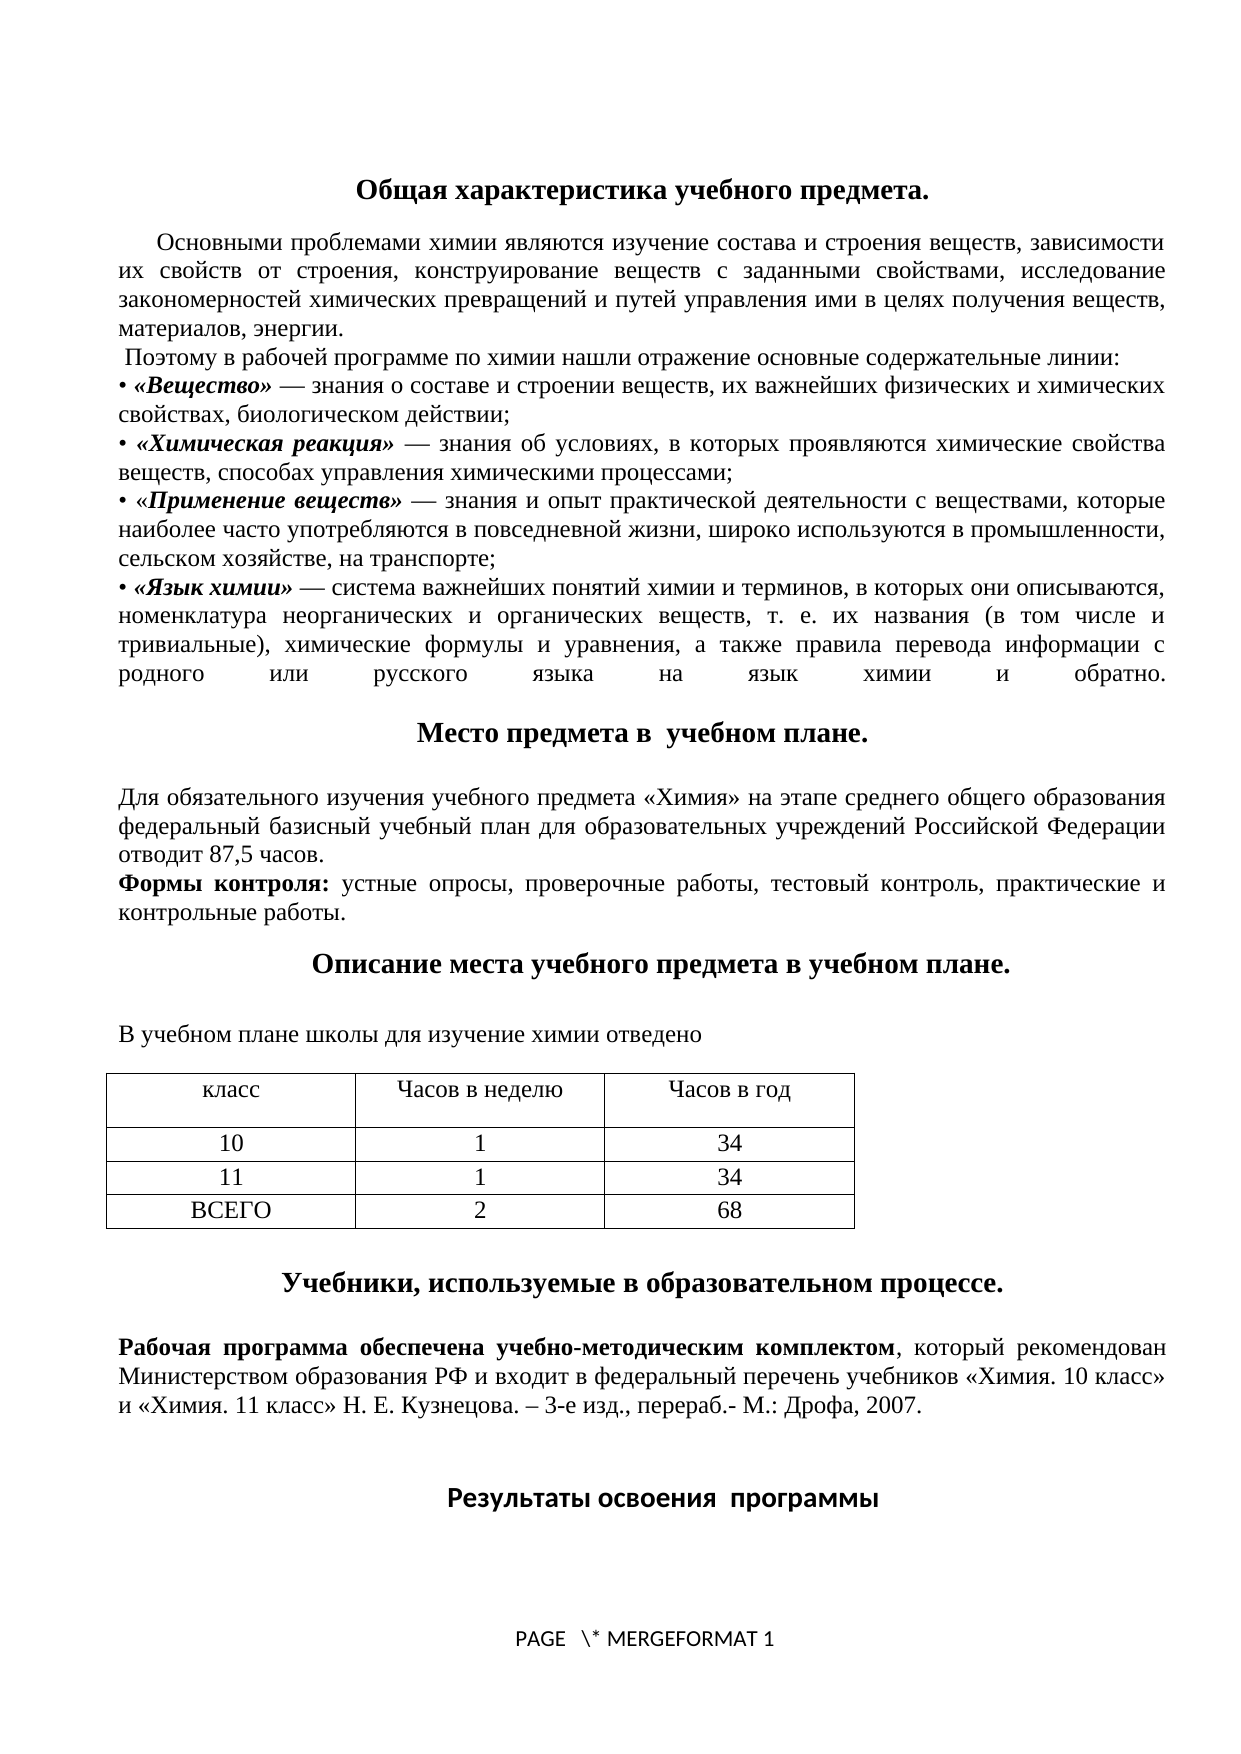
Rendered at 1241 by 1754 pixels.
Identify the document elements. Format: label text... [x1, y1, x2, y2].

table_cell 34 [605, 1128, 854, 1161]
text Место предмета в учебном плане. [118, 715, 1167, 748]
table_cell 1 [356, 1162, 604, 1194]
text Результаты освоения программы [130, 1479, 1155, 1514]
text Рабочая программа обеспечена учебно-методическим комплектом, который рекомендован Министерством образования РФ и входит в федеральный перечень учебников «Химия. 10 класс» и «Химия. 11 класс» Н. Е. Кузнецова. – 3-е изд., перераб.- М.: Дрофа, 2007. [118, 1332, 1167, 1419]
table_cell 68 [605, 1195, 854, 1228]
text Общая характеристика учебного предмета. [118, 172, 1167, 206]
text Основными проблемами химии являются изучение состава и строения веществ, зависимости их свойств от строения, конструирование веществ с заданными свойствами, исследование закономерностей химических превращений и путей управления ими в целях получения веществ, материалов, энергии. [118, 227, 1167, 342]
text Для обязательного изучения учебного предмета «Химия» на этапе среднего общего образования федеральный базисный учебный план для образовательных учреждений Российской Федерации отводит 87,5 часов. [118, 782, 1167, 868]
text • «Химическая реакция» — знания об условиях, в которых проявляются химические свойства веществ, способах управления химическими процессами; [118, 428, 1167, 486]
text Описание места учебного предмета в учебном плане. [156, 947, 1167, 980]
text Формы контроля: устные опросы, проверочные работы, тестовый контроль, практические и контрольные работы. [118, 868, 1167, 926]
table_cell 34 [605, 1162, 854, 1194]
table_cell 11 [107, 1162, 355, 1194]
table_cell ВСЕГО [107, 1195, 355, 1228]
table_header Часов в год [605, 1074, 854, 1127]
text • «Вещество» — знания о составе и строении веществ, их важнейших физических и химических свойствах, биологическом действии; [118, 371, 1167, 428]
table_cell 1 [356, 1128, 604, 1161]
text Учебники, используемые в образовательном процессе. [118, 1265, 1167, 1299]
table_cell 10 [107, 1128, 355, 1161]
text В учебном плане школы для изучение химии отведено [118, 1019, 1167, 1047]
text • «Применение веществ» — знания и опыт практической деятельности с веществами, которые наиболее часто употребляются в повседневной жизни, широко используются в промышленности, сельском хозяйстве, на транспорте; [118, 486, 1167, 572]
table_header Часов в неделю [356, 1074, 604, 1127]
table_cell 2 [356, 1195, 604, 1228]
table_header класс [107, 1074, 355, 1127]
text • «Язык химии» — система важнейших понятий химии и терминов, в которых они описываются, номенклатура неорганических и органических веществ, т. е. их названия (в том числе и тривиальные), химические формулы и уравнения, а также правила перевода информации с родного или русского языка на язык химии и обратно. [118, 572, 1167, 715]
text Поэтому в рабочей программе по химии нашли отражение основные содержательные линии: [118, 342, 1167, 371]
